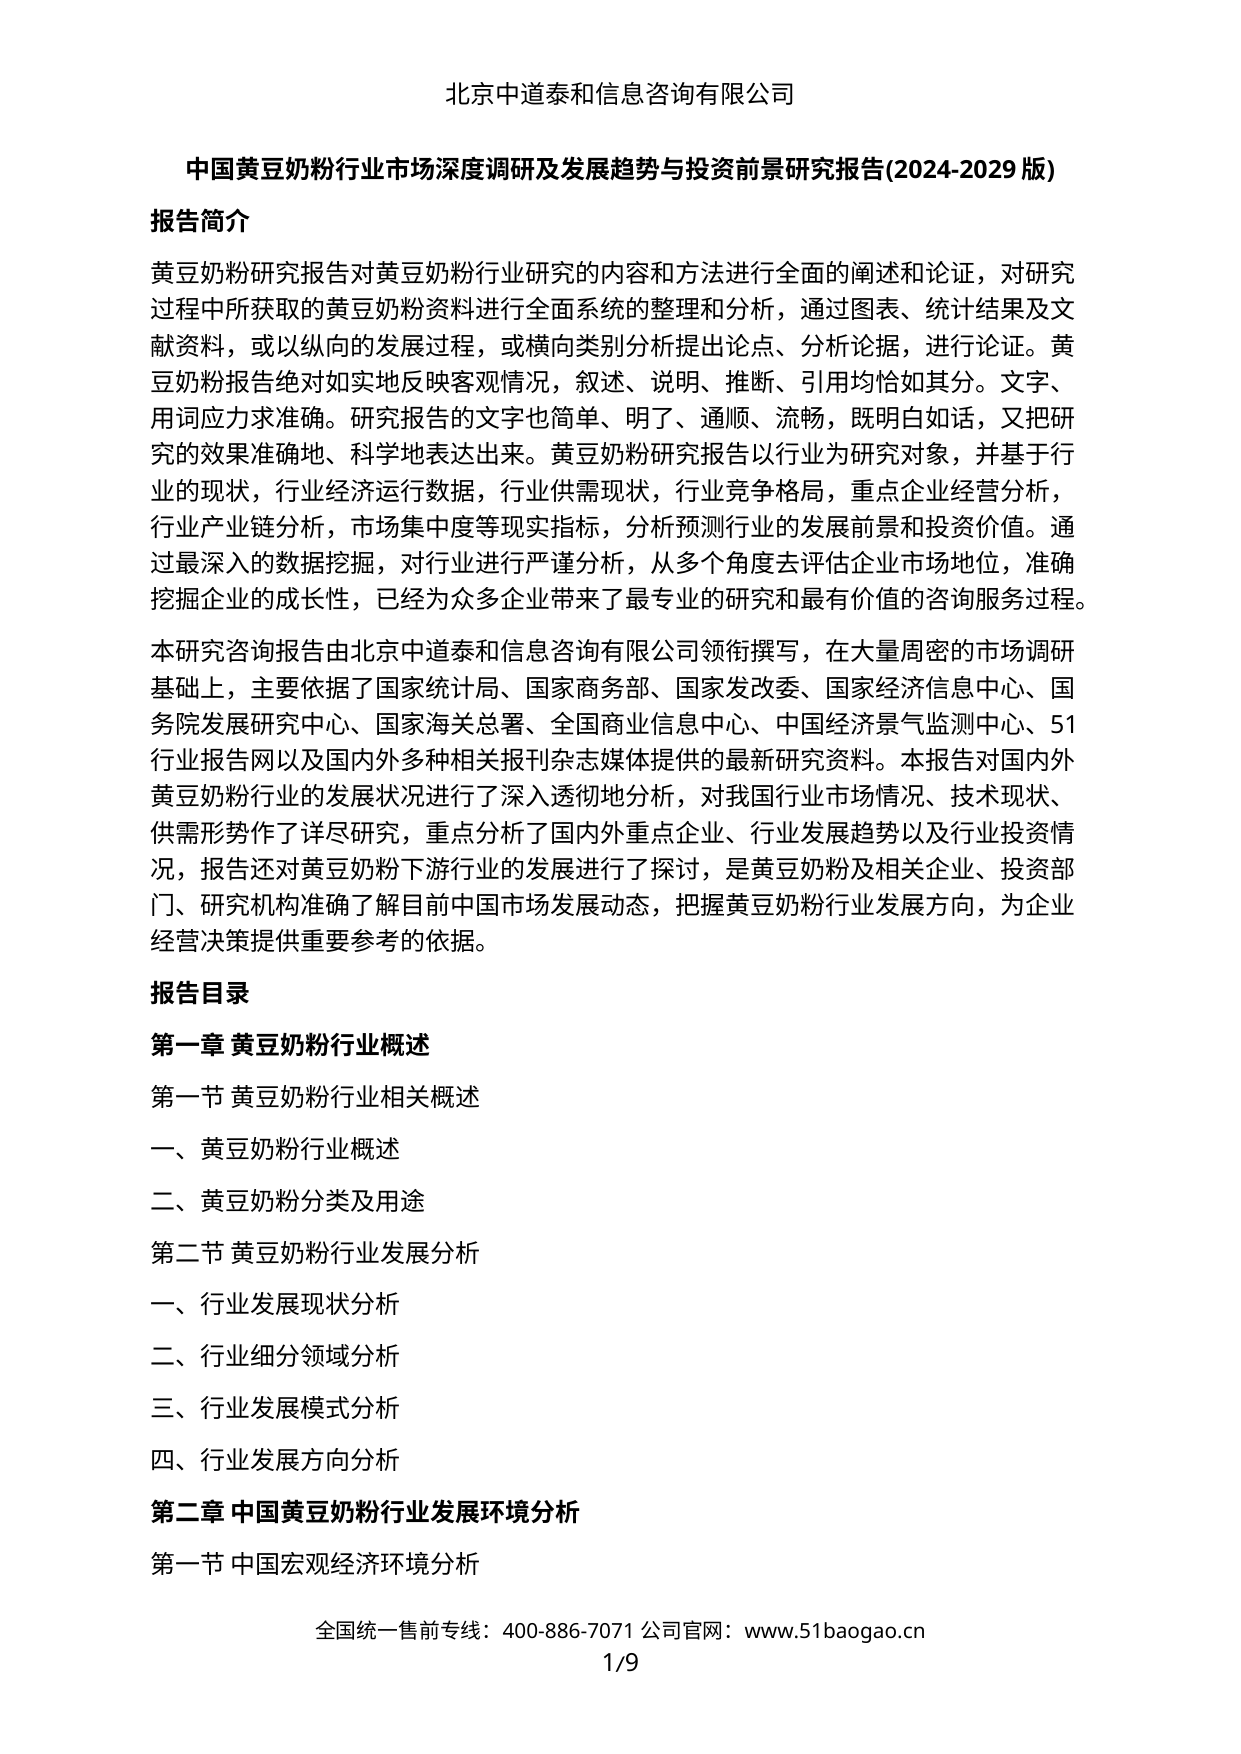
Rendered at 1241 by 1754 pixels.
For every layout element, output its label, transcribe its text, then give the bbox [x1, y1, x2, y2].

text 一、行业发展现状分析 [150, 1285, 1090, 1321]
text 第一节 黄豆奶粉行业相关概述 [150, 1077, 1090, 1114]
text 中国黄豆奶粉行业市场深度调研及发展趋势与投资前景研究报告(2024-2029版) [150, 150, 1090, 186]
text 二、黄豆奶粉分类及用途 [150, 1181, 1090, 1217]
text 本研究咨询报告由北京中道泰和信息咨询有限公司领衔撰写，在大量周密的市场调研基础上，主要依据了国家统计局、国家商务部、国家发改委、国家经济信息中心、国务院发展研究中心、国家海关总署、全国商业信息中心、中国经济景气监测中心、51行业报告网以及国内外多种相关报刊杂志媒体提供的最新研究资料。本报告对国内外黄豆奶粉行业的发展状况进行了深入透彻地分析，对我国行业市场情况、技术现状、供需形势作了详尽研究，重点分析了国内外重点企业、行业发展趋势以及行业投资情况，报告还对黄豆奶粉下游行业的发展进行了探讨，是黄豆奶粉及相关企业、投资部门、研究机构准确了解目前中国市场发展动态，把握黄豆奶粉行业发展方向，为企业经营决策提供重要参考的依据。 [150, 632, 1090, 958]
text 三、行业发展模式分析 [150, 1389, 1090, 1425]
text 四、行业发展方向分析 [150, 1441, 1090, 1477]
text 第一章 黄豆奶粉行业概述 [150, 1026, 1090, 1062]
text 报告简介 [150, 202, 1090, 238]
text 一、黄豆奶粉行业概述 [150, 1129, 1090, 1166]
text 第二章 中国黄豆奶粉行业发展环境分析 [150, 1492, 1090, 1529]
text 黄豆奶粉研究报告对黄豆奶粉行业研究的内容和方法进行全面的阐述和论证，对研究过程中所获取的黄豆奶粉资料进行全面系统的整理和分析，通过图表、统计结果及文献资料，或以纵向的发展过程，或横向类别分析提出论点、分析论据，进行论证。黄豆奶粉报告绝对如实地反映客观情况，叙述、说明、推断、引用均恰如其分。文字、用词应力求准确。研究报告的文字也简单、明了、通顺、流畅，既明白如话，又把研究的效果准确地、科学地表达出来。黄豆奶粉研究报告以行业为研究对象，并基于行业的现状，行业经济运行数据，行业供需现状，行业竞争格局，重点企业经营分析，行业产业链分析，市场集中度等现实指标，分析预测行业的发展前景和投资价值。通过最深入的数据挖掘，对行业进行严谨分析，从多个角度去评估企业市场地位，准确挖掘企业的成长性，已经为众多企业带来了最专业的研究和最有价值的咨询服务过程。 [150, 254, 1090, 616]
text 报告目录 [150, 974, 1090, 1010]
text 第二节 黄豆奶粉行业发展分析 [150, 1233, 1090, 1269]
text 二、行业细分领域分析 [150, 1337, 1090, 1373]
text 第一节 中国宏观经济环境分析 [150, 1544, 1090, 1581]
